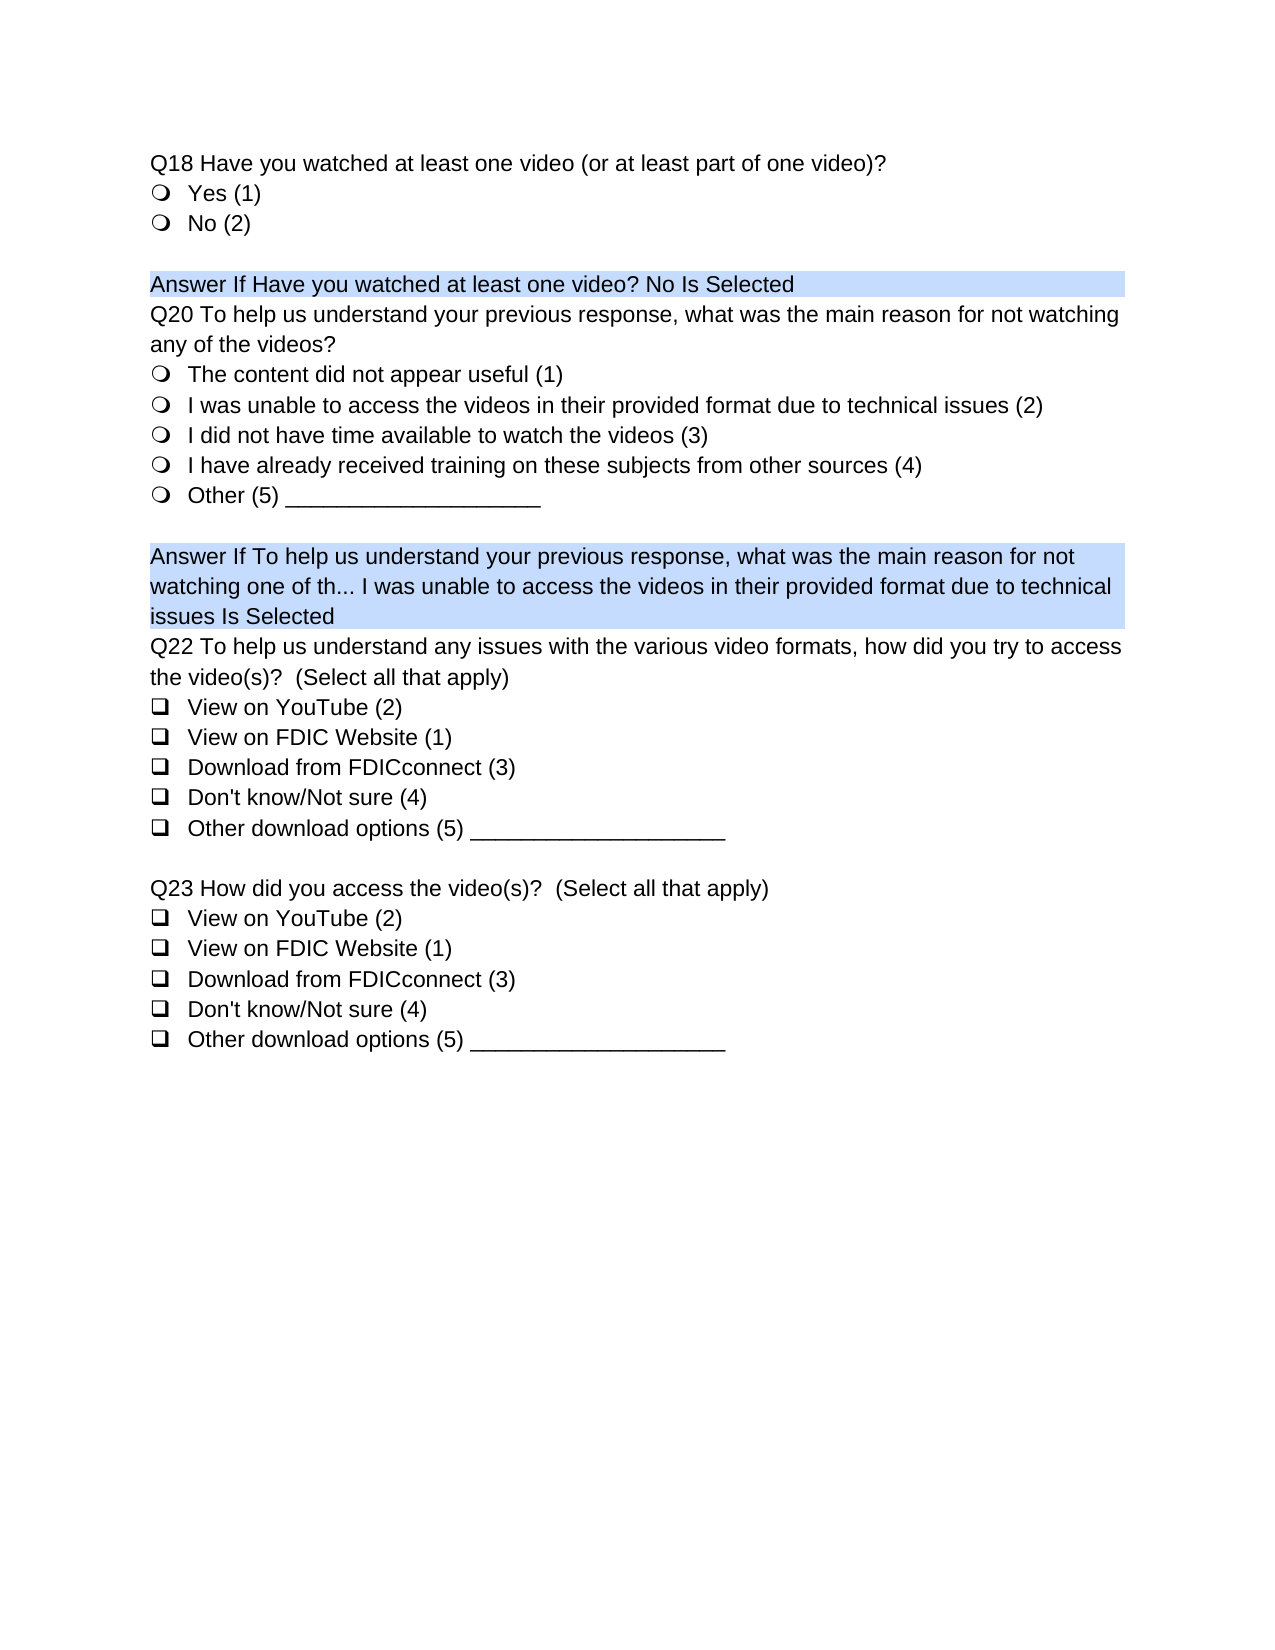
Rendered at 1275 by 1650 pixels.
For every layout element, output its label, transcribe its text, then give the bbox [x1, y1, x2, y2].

text Q22 To help us understand any issues with the various video formats, how did you try to access the video(s)? (Select all that apply) [150, 633, 1125, 690]
text Q20 To help us understand your previous response, what was the main reason for not watching any of the videos? [150, 301, 1125, 358]
list I have already received training on these subjects from other sources (4) [150, 452, 1125, 478]
list Don't know/Not sure (4) [150, 784, 1125, 811]
list Don't know/Not sure (4) [150, 996, 1125, 1022]
text Q23 How did you access the video(s)? (Select all that apply) [150, 875, 1125, 901]
list The content did not appear useful (1) [150, 361, 1125, 388]
text Answer If Have you watched at least one video? No Is Selected [150, 271, 1125, 297]
list Download from FDICconnect (3) [150, 754, 1125, 781]
list View on YouTube (2) [150, 694, 1125, 720]
list View on FDIC Website (1) [150, 935, 1125, 962]
list Other (5) ____________________ [150, 482, 1125, 509]
list I was unable to access the videos in their provided format due to technical issues (2) [150, 392, 1125, 418]
list Yes (1) [150, 180, 1125, 207]
text Answer If To help us understand your previous response, what was the main reason for not watching one of th... I was unable to access the videos in their provided format due to technical issues Is Selected [150, 543, 1125, 629]
list Other download options (5) ____________________ [150, 1026, 1125, 1052]
list View on FDIC Website (1) [150, 724, 1125, 750]
list View on YouTube (2) [150, 905, 1125, 932]
text Q18 Have you watched at least one video (or at least part of one video)? [150, 150, 1125, 176]
list I did not have time available to watch the videos (3) [150, 422, 1125, 448]
list No (2) [150, 210, 1125, 237]
list Other download options (5) ____________________ [150, 814, 1125, 841]
list Download from FDICconnect (3) [150, 966, 1125, 992]
